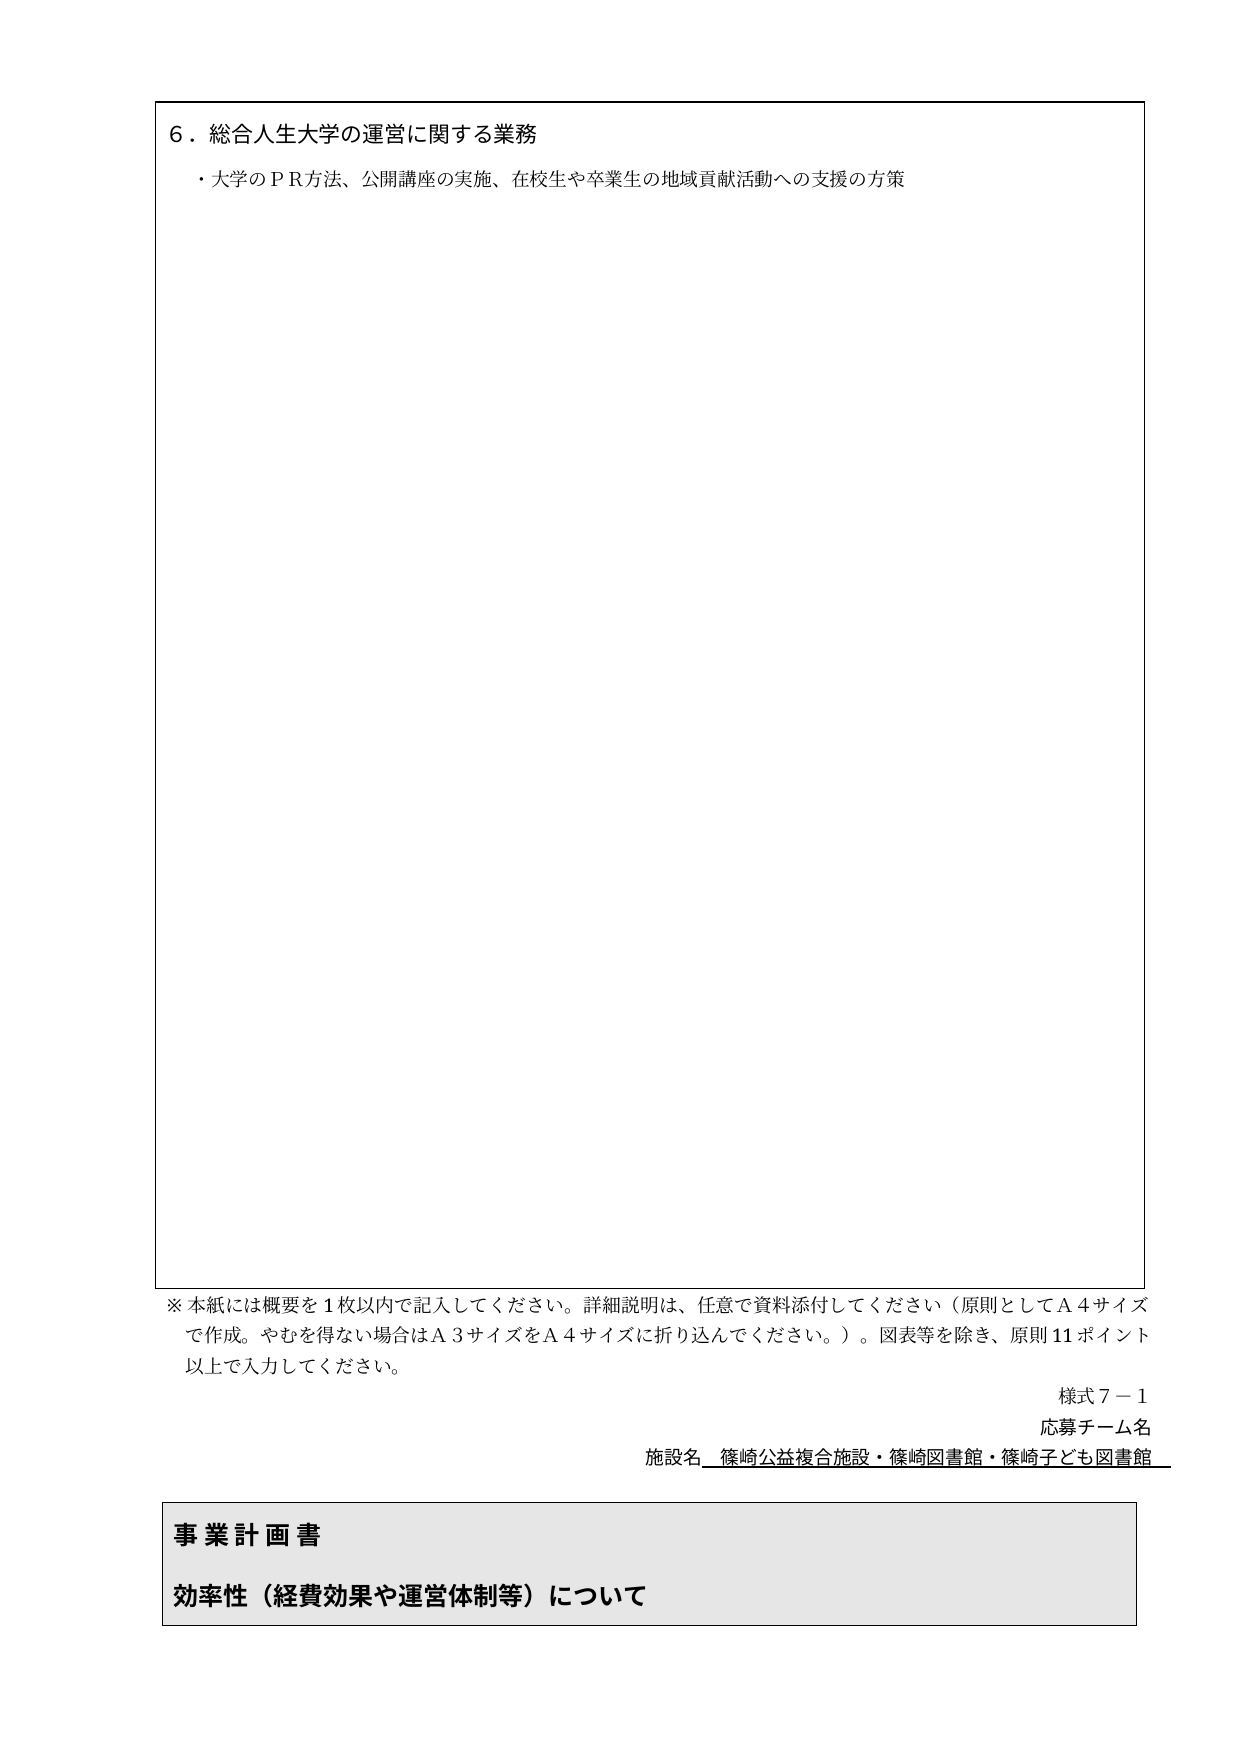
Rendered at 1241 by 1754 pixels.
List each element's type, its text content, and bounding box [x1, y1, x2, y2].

table_header 事 業 計 画 書 効率性（経費効果や運営体制等）について [163, 1503, 1136, 1625]
text ※ 本紙には概要を1枚以内で記入してください。詳細説明は、任意で資料添付してください（原則としてＡ４サイズで作成。やむを得ない場合はＡ３サイズをＡ４サイズに折り込んでください。）。図表等を除き、原則11ポイント以上で入力してください。 [167, 1289, 1152, 1380]
table_cell ６．総合人生大学の運営に関する業務 ・大学のＰＲ方法、公開講座の実施、在校生や卒業生の地域貢献活動への支援の方策 [156, 103, 1144, 1288]
text 様式７－１ [148, 1380, 1152, 1411]
text 施設名 篠崎公益複合施設・篠崎図書館・篠崎子ども図書館 [148, 1441, 1152, 1472]
text 応募チーム名 [148, 1411, 1152, 1441]
